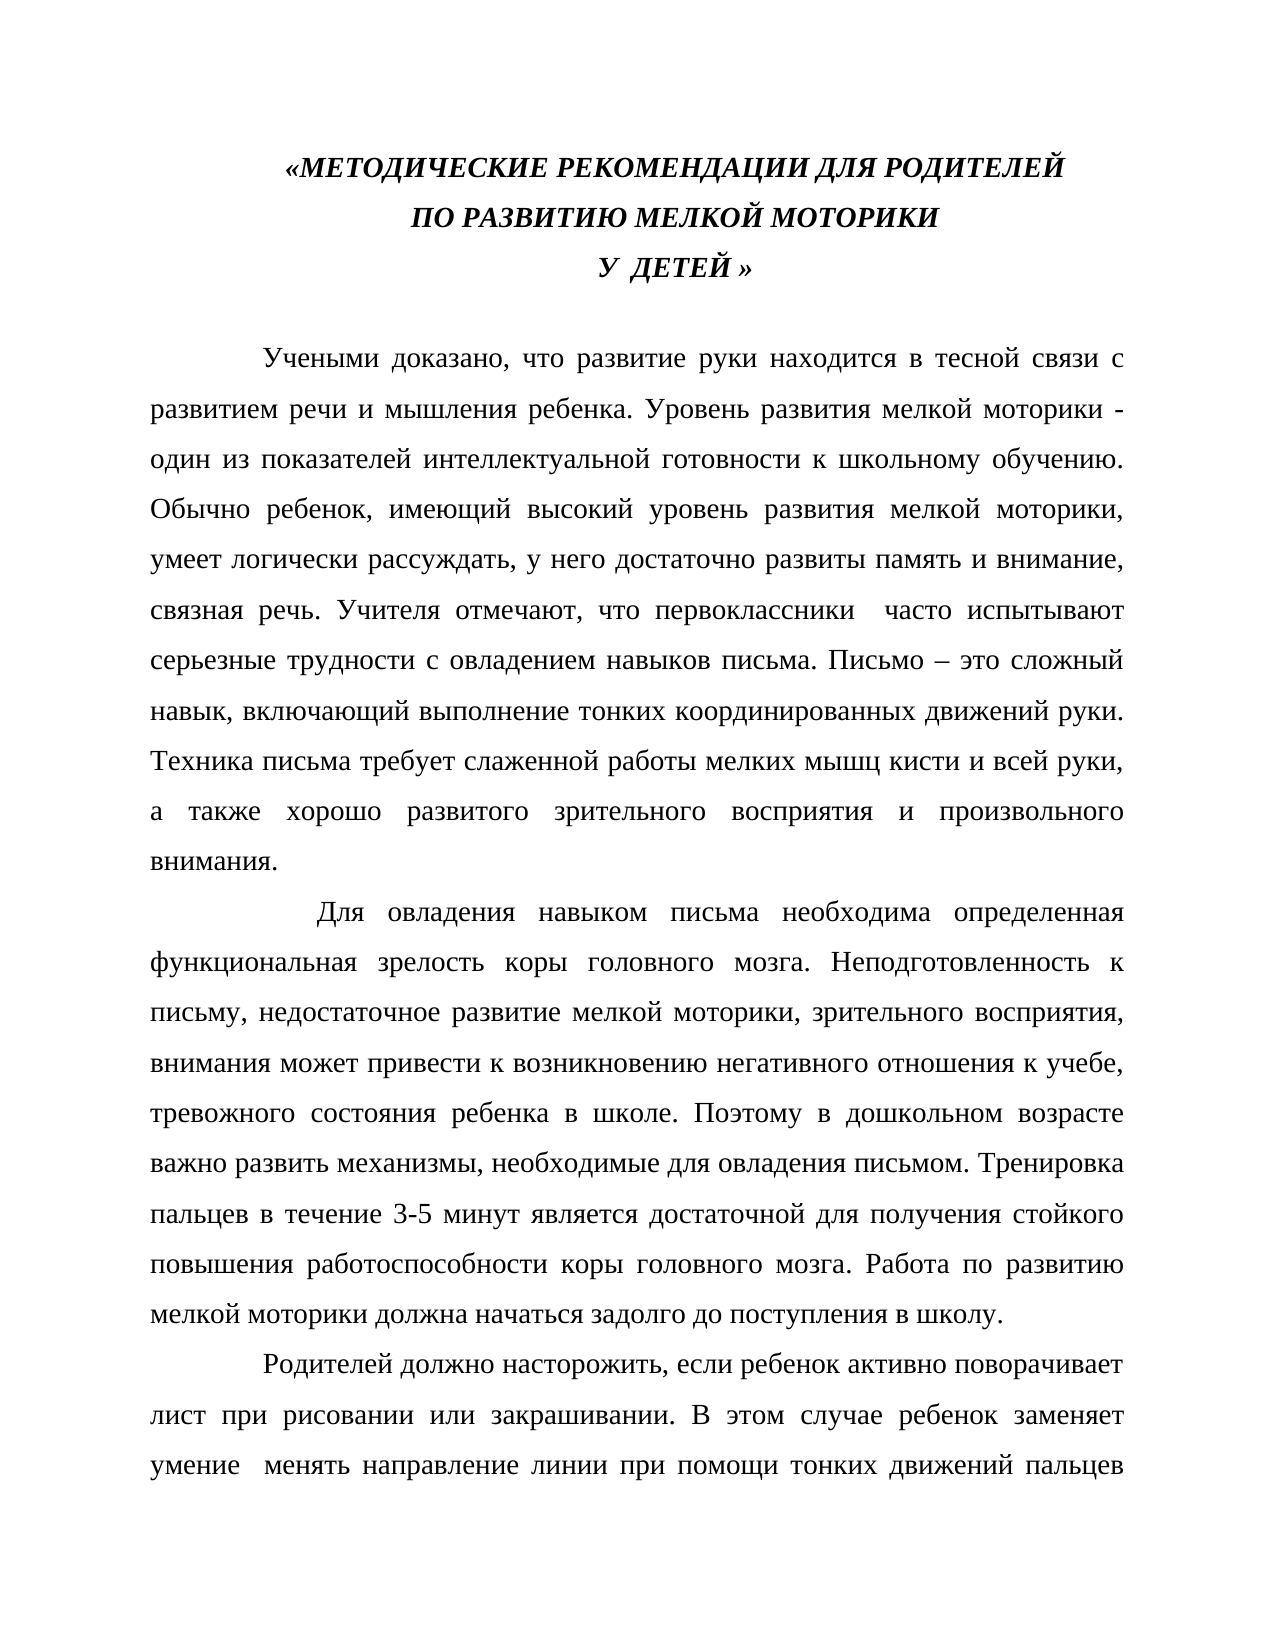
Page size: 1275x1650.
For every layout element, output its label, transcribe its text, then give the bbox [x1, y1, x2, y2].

text «МЕТОДИЧЕСКИЕ РЕКОМЕНДАЦИИ ДЛЯ РОДИТЕЛЕЙ [150, 150, 1125, 183]
text У ДЕТЕЙ » [150, 251, 1125, 284]
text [150, 1347, 1125, 1481]
text ПО РАЗВИТИЮ МЕЛКОЙ МОТОРИКИ [150, 200, 1125, 234]
text Учеными доказано, что развитие руки находится в тесной связи с развитием речи и мышления ребенка. Уровень развития мелкой моторики - один из показателей интеллектуальной готовности к школьному обучению. Обычно ребенок, имеющий высокий уровень развития мелкой моторики, умеет логически рассуждать, у него достаточно развиты память и внимание, связная речь. Учителя отмечают, что первоклассники часто испытывают серьезные трудности с овладением навыков письма. Письмо – это сложный навык, включающий выполнение тонких координированных движений руки. Техника письма требует слаженной работы мелких мышц кисти и всей руки, а также хорошо развитого зрительного восприятия и произвольного внимания. [150, 340, 1125, 877]
text Для овладения навыком письма необходима определенная функциональная зрелость коры головного мозга. Неподготовленность к письму, недостаточное развитие мелкой моторики, зрительного восприятия, внимания может привести к возникновению негативного отношения к учебе, тревожного состояния ребенка в школе. Поэтому в дошкольном возрасте важно развить механизмы, необходимые для овладения письмом. Тренировка пальцев в течение 3-5 минут является достаточной для получения стойкого повышения работоспособности коры головного мозга. Работа по развитию мелкой моторики должна начаться задолго до поступления в школу. [150, 894, 1125, 1330]
